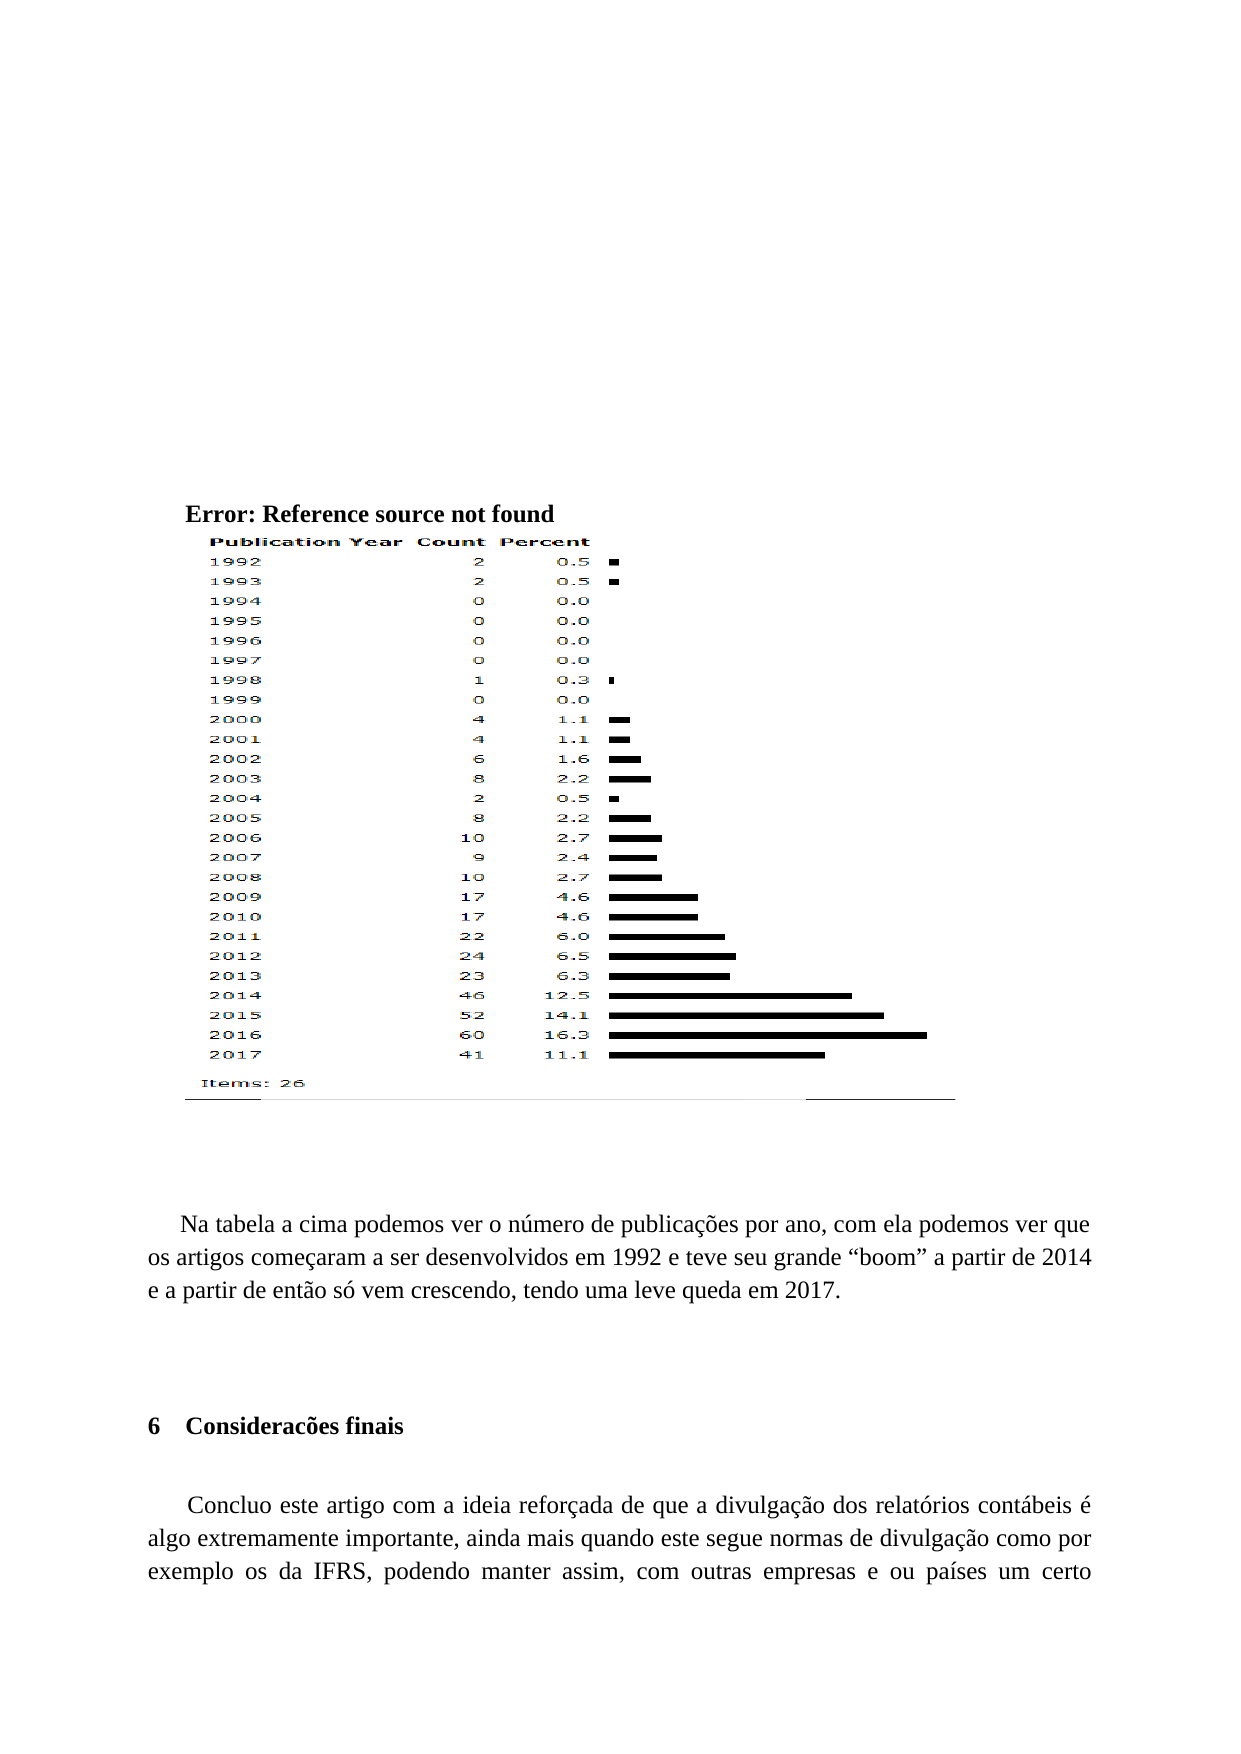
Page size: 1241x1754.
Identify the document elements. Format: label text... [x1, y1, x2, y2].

picture [185, 532, 956, 1100]
text Na tabela a cima podemos ver o número de publicações por ano, com ela podemos ver que os artigos começaram a ser desenvolvidos em 1992 e teve seu grande “boom” a partir de 2014 e a partir de então só vem crescendo, tendo uma leve queda em 2017. [148, 1209, 1092, 1304]
list Consideracões finais [148, 1411, 1092, 1440]
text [148, 1490, 1092, 1585]
